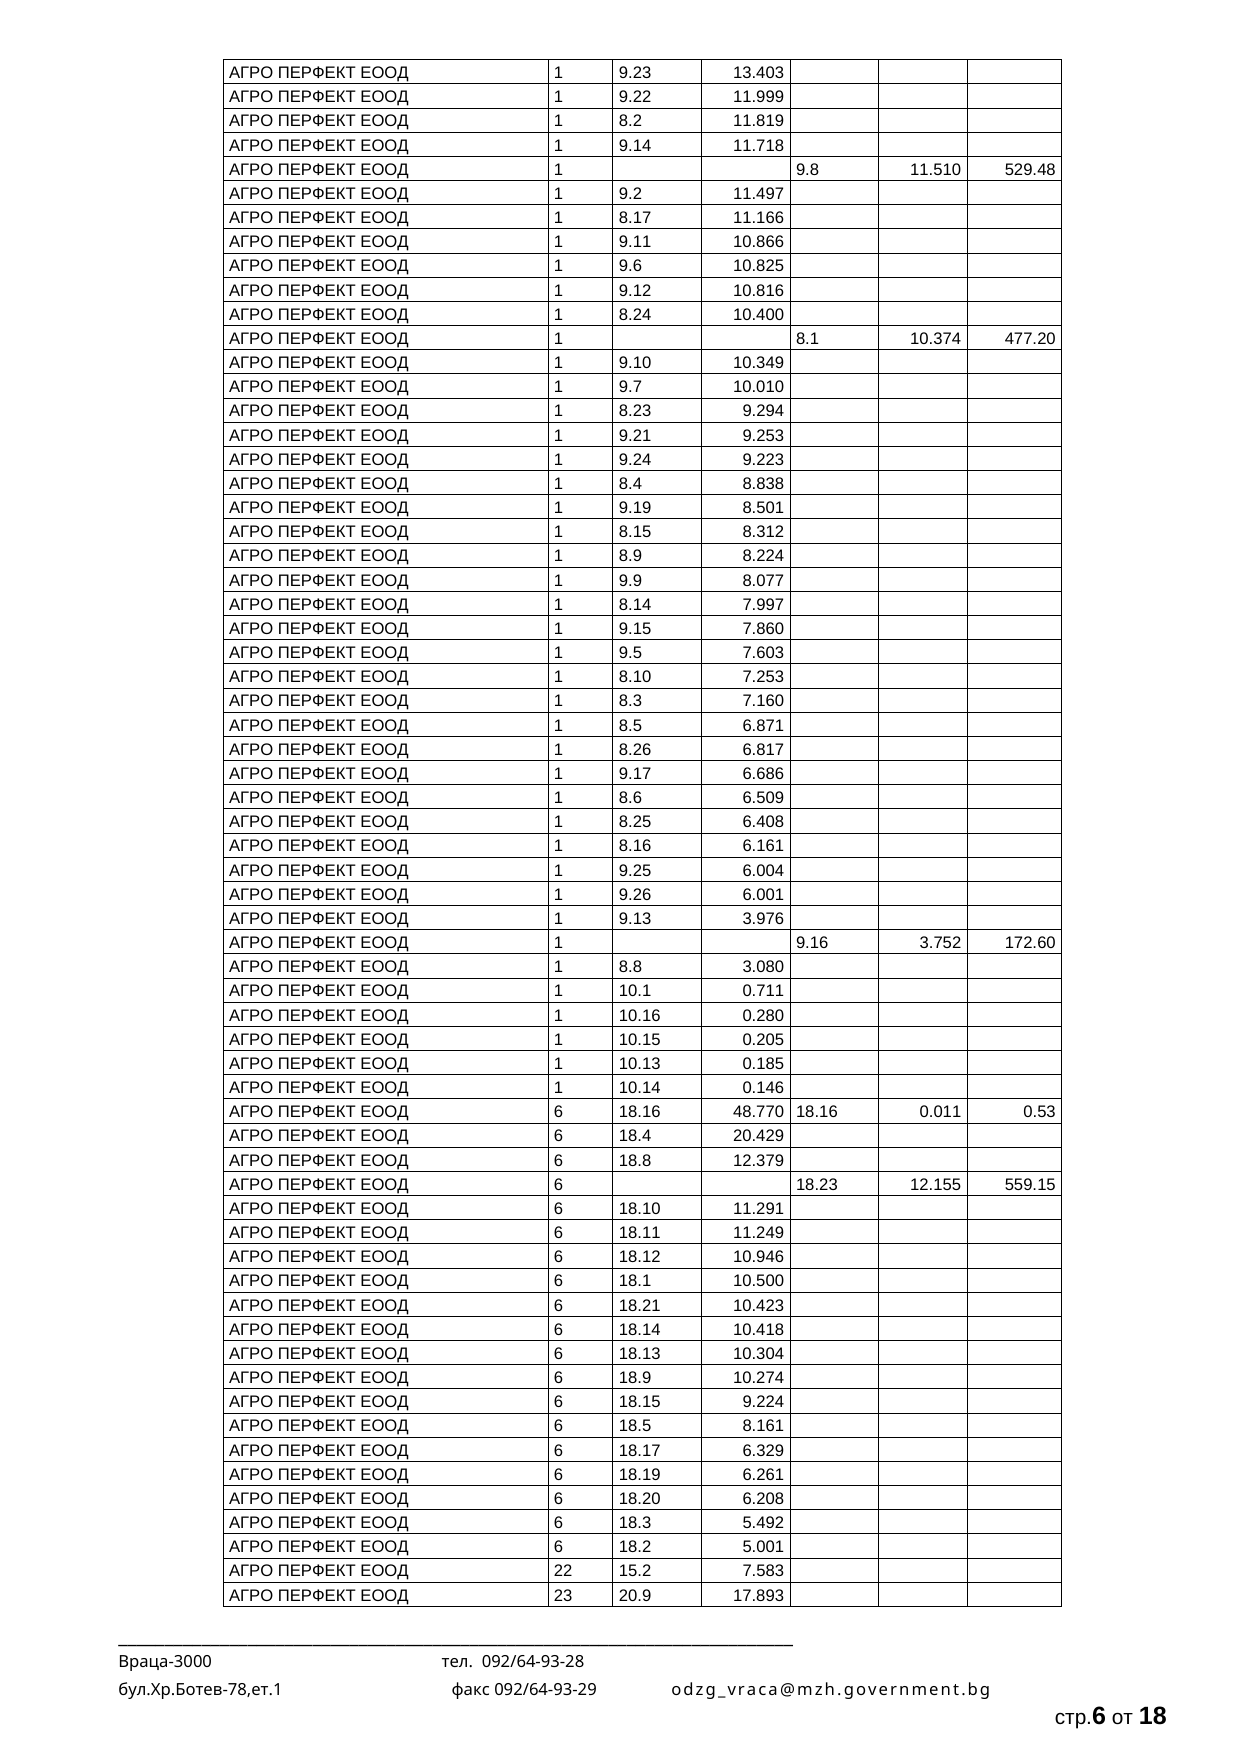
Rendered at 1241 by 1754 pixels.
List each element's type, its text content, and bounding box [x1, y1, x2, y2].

table_cell [879, 834, 967, 857]
table_cell АГРО ПЕРФЕКТ ЕООД [224, 181, 548, 204]
table_cell АГРО ПЕРФЕКТ ЕООД [224, 713, 548, 736]
table_cell 9.11 [613, 229, 701, 252]
table_cell 6.208 [702, 1486, 790, 1509]
table_cell [968, 1148, 1061, 1171]
table_cell [791, 809, 878, 832]
table_cell [791, 205, 878, 228]
table_cell [791, 785, 878, 808]
table_cell АГРО ПЕРФЕКТ ЕООД [224, 882, 548, 905]
table_cell 9.23 [613, 60, 701, 83]
table_cell [879, 1414, 967, 1437]
table_cell АГРО ПЕРФЕКТ ЕООД [224, 1510, 548, 1533]
table_cell 10.010 [702, 374, 790, 397]
table_cell 8.224 [702, 544, 790, 567]
table_cell 6 [549, 1365, 612, 1388]
table_cell [791, 1583, 878, 1606]
table_cell АГРО ПЕРФЕКТ ЕООД [224, 133, 548, 156]
table_cell 3.976 [702, 906, 790, 929]
table_cell 1 [549, 640, 612, 663]
table_cell [968, 1414, 1061, 1437]
table_cell 8.15 [613, 519, 701, 542]
table_cell [791, 664, 878, 687]
table_cell [791, 229, 878, 252]
table_cell [613, 930, 701, 953]
table_cell [968, 737, 1061, 760]
table_cell 1 [549, 834, 612, 857]
table_cell АГРО ПЕРФЕКТ ЕООД [224, 1196, 548, 1219]
table_cell [791, 1027, 878, 1050]
table_cell [968, 350, 1061, 373]
table_cell [879, 1293, 967, 1316]
table_cell 6 [549, 1172, 612, 1195]
table_cell 9.16 [791, 930, 878, 953]
table_cell 1 [549, 84, 612, 107]
table_cell [879, 1027, 967, 1050]
table_cell 3.752 [879, 930, 967, 953]
table_cell [968, 181, 1061, 204]
table_cell [879, 954, 967, 977]
table_cell 1 [549, 326, 612, 349]
table_cell 9.224 [702, 1389, 790, 1412]
table_cell [968, 1438, 1061, 1461]
table_cell 9.21 [613, 423, 701, 446]
table_cell [613, 326, 701, 349]
table_cell [968, 1559, 1061, 1582]
table_cell [968, 471, 1061, 494]
table_cell [968, 592, 1061, 615]
table_cell [791, 519, 878, 542]
table_cell АГРО ПЕРФЕКТ ЕООД [224, 1051, 548, 1074]
table_cell [879, 229, 967, 252]
table_cell 1 [549, 737, 612, 760]
table_cell 8.23 [613, 399, 701, 422]
table_cell [791, 689, 878, 712]
table_cell 559.15 [968, 1172, 1061, 1195]
table_cell 1 [549, 205, 612, 228]
table_cell [968, 1510, 1061, 1533]
table_cell [791, 1510, 878, 1533]
table_cell [879, 278, 967, 301]
table_cell 9.223 [702, 447, 790, 470]
table_cell [879, 205, 967, 228]
table_cell 0.011 [879, 1099, 967, 1122]
table_cell 10.500 [702, 1269, 790, 1292]
table_cell 11.819 [702, 109, 790, 132]
table_cell 20.429 [702, 1124, 790, 1147]
table_cell 18.16 [791, 1099, 878, 1122]
table_cell [791, 1341, 878, 1364]
table_cell [791, 350, 878, 373]
table_cell АГРО ПЕРФЕКТ ЕООД [224, 1124, 548, 1147]
table_cell АГРО ПЕРФЕКТ ЕООД [224, 1583, 548, 1606]
table_cell 6 [549, 1124, 612, 1147]
table_cell [791, 84, 878, 107]
table_cell 18.3 [613, 1510, 701, 1533]
table_cell 7.583 [702, 1559, 790, 1582]
table_cell [968, 640, 1061, 663]
table_cell АГРО ПЕРФЕКТ ЕООД [224, 1486, 548, 1509]
table_cell [791, 109, 878, 132]
table_cell [879, 1075, 967, 1098]
table_cell [879, 1389, 967, 1412]
table_cell 10.1 [613, 979, 701, 1002]
table_cell 9.24 [613, 447, 701, 470]
table_cell 5.001 [702, 1534, 790, 1557]
table_cell [791, 1462, 878, 1485]
table_cell 8.8 [613, 954, 701, 977]
table_cell [879, 737, 967, 760]
table_cell [879, 1534, 967, 1557]
table_cell [879, 519, 967, 542]
table_cell 1 [549, 664, 612, 687]
table_cell 1 [549, 181, 612, 204]
table_cell АГРО ПЕРФЕКТ ЕООД [224, 1559, 548, 1582]
table_cell [879, 689, 967, 712]
table_cell АГРО ПЕРФЕКТ ЕООД [224, 471, 548, 494]
table_cell 11.166 [702, 205, 790, 228]
table_cell [879, 1462, 967, 1485]
table_cell [791, 399, 878, 422]
table_cell [791, 1414, 878, 1437]
table_cell 9.15 [613, 616, 701, 639]
table_cell 1 [549, 60, 612, 83]
table_cell АГРО ПЕРФЕКТ ЕООД [224, 761, 548, 784]
table_cell [879, 302, 967, 325]
table_cell 6 [549, 1148, 612, 1171]
table_cell [879, 616, 967, 639]
table_cell 6 [549, 1220, 612, 1243]
table_cell [968, 761, 1061, 784]
table_cell 1 [549, 689, 612, 712]
table_cell [879, 858, 967, 881]
table_cell [879, 664, 967, 687]
table_cell [791, 616, 878, 639]
table_cell [791, 278, 878, 301]
table_cell [791, 374, 878, 397]
table_cell 9.25 [613, 858, 701, 881]
table_cell 1 [549, 399, 612, 422]
table_cell [879, 423, 967, 446]
table_cell [879, 109, 967, 132]
table_cell АГРО ПЕРФЕКТ ЕООД [224, 1414, 548, 1437]
table_cell АГРО ПЕРФЕКТ ЕООД [224, 326, 548, 349]
table_cell [879, 60, 967, 83]
table_cell [968, 254, 1061, 277]
table_cell [879, 906, 967, 929]
table_cell [968, 1486, 1061, 1509]
table_cell АГРО ПЕРФЕКТ ЕООД [224, 350, 548, 373]
table_cell 20.9 [613, 1583, 701, 1606]
table_cell 1 [549, 809, 612, 832]
table_cell [879, 133, 967, 156]
table_cell 23 [549, 1583, 612, 1606]
table_cell 1 [549, 350, 612, 373]
table_cell 9.5 [613, 640, 701, 663]
table_cell [968, 133, 1061, 156]
table_cell [968, 109, 1061, 132]
table_cell АГРО ПЕРФЕКТ ЕООД [224, 1148, 548, 1171]
table_cell 9.26 [613, 882, 701, 905]
table_cell 1 [549, 930, 612, 953]
table_cell АГРО ПЕРФЕКТ ЕООД [224, 906, 548, 929]
table_cell [968, 544, 1061, 567]
table_cell 0.280 [702, 1003, 790, 1026]
table_cell 5.492 [702, 1510, 790, 1533]
table_cell 6.871 [702, 713, 790, 736]
table_cell АГРО ПЕРФЕКТ ЕООД [224, 737, 548, 760]
table_cell АГРО ПЕРФЕКТ ЕООД [224, 689, 548, 712]
table_cell [791, 60, 878, 83]
table_cell 6 [549, 1510, 612, 1533]
table_cell [702, 930, 790, 953]
table_cell АГРО ПЕРФЕКТ ЕООД [224, 1462, 548, 1485]
table_cell [791, 302, 878, 325]
table_cell 10.866 [702, 229, 790, 252]
table_cell АГРО ПЕРФЕКТ ЕООД [224, 278, 548, 301]
table_cell 10.946 [702, 1244, 790, 1267]
table_cell [968, 954, 1061, 977]
table_cell 11.249 [702, 1220, 790, 1243]
table_cell 8.077 [702, 568, 790, 591]
table_cell [879, 568, 967, 591]
table_cell АГРО ПЕРФЕКТ ЕООД [224, 1389, 548, 1412]
table_cell [968, 302, 1061, 325]
table_cell 9.6 [613, 254, 701, 277]
table_cell 8.24 [613, 302, 701, 325]
table_cell 8.10 [613, 664, 701, 687]
table_cell 6 [549, 1414, 612, 1437]
table_cell 0.53 [968, 1099, 1061, 1122]
table_cell [879, 447, 967, 470]
table_cell 8.25 [613, 809, 701, 832]
table_cell [791, 737, 878, 760]
table_cell [791, 254, 878, 277]
table_cell 13.403 [702, 60, 790, 83]
table_cell 9.9 [613, 568, 701, 591]
table_cell [791, 181, 878, 204]
table_cell 10.349 [702, 350, 790, 373]
table_cell [968, 229, 1061, 252]
table_cell АГРО ПЕРФЕКТ ЕООД [224, 447, 548, 470]
table_cell 10.13 [613, 1051, 701, 1074]
table_cell 1 [549, 519, 612, 542]
table_cell [879, 1510, 967, 1533]
table_cell [968, 664, 1061, 687]
table_cell [791, 1365, 878, 1388]
table_cell [791, 954, 878, 977]
table_cell 6.817 [702, 737, 790, 760]
table_cell 10.816 [702, 278, 790, 301]
table_cell 10.418 [702, 1317, 790, 1340]
table_cell АГРО ПЕРФЕКТ ЕООД [224, 109, 548, 132]
table_cell [968, 1051, 1061, 1074]
table_cell [702, 157, 790, 180]
table_cell [968, 1534, 1061, 1557]
table_cell [968, 1317, 1061, 1340]
table_cell [968, 1196, 1061, 1219]
table_cell 1 [549, 882, 612, 905]
table_cell [791, 906, 878, 929]
table_cell [968, 1075, 1061, 1098]
table_cell [968, 689, 1061, 712]
table_cell [968, 713, 1061, 736]
table_cell [968, 205, 1061, 228]
table_cell 0.146 [702, 1075, 790, 1098]
table_cell 12.379 [702, 1148, 790, 1171]
table_cell АГРО ПЕРФЕКТ ЕООД [224, 205, 548, 228]
table_cell [879, 592, 967, 615]
table_cell АГРО ПЕРФЕКТ ЕООД [224, 1172, 548, 1195]
table_cell 1 [549, 374, 612, 397]
table_cell АГРО ПЕРФЕКТ ЕООД [224, 616, 548, 639]
table_cell [879, 1438, 967, 1461]
table_cell 6.509 [702, 785, 790, 808]
table_cell 18.10 [613, 1196, 701, 1219]
table_cell 6 [549, 1317, 612, 1340]
table_cell [791, 858, 878, 881]
table_cell [968, 568, 1061, 591]
table_cell [968, 1027, 1061, 1050]
table_cell [879, 882, 967, 905]
table_cell [968, 1341, 1061, 1364]
table_cell [968, 1583, 1061, 1606]
table_cell 1 [549, 616, 612, 639]
table_cell [879, 399, 967, 422]
table_cell 1 [549, 1027, 612, 1050]
table_cell 18.17 [613, 1438, 701, 1461]
table_cell 8.9 [613, 544, 701, 567]
table_cell [879, 1583, 967, 1606]
table_cell 6 [549, 1244, 612, 1267]
table_cell АГРО ПЕРФЕКТ ЕООД [224, 1003, 548, 1026]
table_cell 9.19 [613, 495, 701, 518]
table_cell [791, 1559, 878, 1582]
table_cell [879, 1341, 967, 1364]
table_cell [791, 1124, 878, 1147]
table_cell 18.11 [613, 1220, 701, 1243]
table_cell 1 [549, 1051, 612, 1074]
table_cell 7.160 [702, 689, 790, 712]
table_cell АГРО ПЕРФЕКТ ЕООД [224, 785, 548, 808]
table_cell 6.329 [702, 1438, 790, 1461]
table_cell [968, 979, 1061, 1002]
table_cell АГРО ПЕРФЕКТ ЕООД [224, 1244, 548, 1267]
table_cell АГРО ПЕРФЕКТ ЕООД [224, 544, 548, 567]
table_cell 6.161 [702, 834, 790, 857]
table_cell 8.14 [613, 592, 701, 615]
table_cell АГРО ПЕРФЕКТ ЕООД [224, 1269, 548, 1292]
table_cell [879, 181, 967, 204]
table_cell [791, 834, 878, 857]
table_cell 529.48 [968, 157, 1061, 180]
table_cell АГРО ПЕРФЕКТ ЕООД [224, 1534, 548, 1557]
table_cell [879, 1559, 967, 1582]
table_cell 1 [549, 254, 612, 277]
table_cell [791, 544, 878, 567]
table_cell 1 [549, 1003, 612, 1026]
table_cell 1 [549, 979, 612, 1002]
table_cell [968, 374, 1061, 397]
table_cell [968, 1269, 1061, 1292]
table_cell 1 [549, 592, 612, 615]
table_cell [968, 906, 1061, 929]
table_cell АГРО ПЕРФЕКТ ЕООД [224, 254, 548, 277]
table_cell 18.13 [613, 1341, 701, 1364]
table_cell [879, 471, 967, 494]
table_cell [879, 544, 967, 567]
table_cell [968, 834, 1061, 857]
table_cell 1 [549, 447, 612, 470]
table_cell 22 [549, 1559, 612, 1582]
table_cell 10.15 [613, 1027, 701, 1050]
table_cell 15.2 [613, 1559, 701, 1582]
table_cell 8.838 [702, 471, 790, 494]
table_cell 9.22 [613, 84, 701, 107]
table_cell 6.004 [702, 858, 790, 881]
table_cell [791, 1438, 878, 1461]
table_cell 12.155 [879, 1172, 967, 1195]
table_cell 1 [549, 109, 612, 132]
table_cell [879, 979, 967, 1002]
table_cell 9.8 [791, 157, 878, 180]
table_cell 9.294 [702, 399, 790, 422]
table_cell 18.14 [613, 1317, 701, 1340]
table_cell АГРО ПЕРФЕКТ ЕООД [224, 809, 548, 832]
table_cell 6 [549, 1534, 612, 1557]
table_cell 6.408 [702, 809, 790, 832]
table_cell [879, 1486, 967, 1509]
table_cell АГРО ПЕРФЕКТ ЕООД [224, 954, 548, 977]
table_cell [879, 374, 967, 397]
table_cell 8.17 [613, 205, 701, 228]
table_cell АГРО ПЕРФЕКТ ЕООД [224, 229, 548, 252]
table_cell 18.8 [613, 1148, 701, 1171]
table_cell [791, 979, 878, 1002]
table_cell [968, 1365, 1061, 1388]
table_cell [879, 84, 967, 107]
table_cell 8.6 [613, 785, 701, 808]
table_cell 1 [549, 495, 612, 518]
table_cell АГРО ПЕРФЕКТ ЕООД [224, 302, 548, 325]
table_cell 172.60 [968, 930, 1061, 953]
table_cell [791, 761, 878, 784]
table_cell АГРО ПЕРФЕКТ ЕООД [224, 374, 548, 397]
table_cell [879, 713, 967, 736]
table_cell [879, 254, 967, 277]
table_cell 8.161 [702, 1414, 790, 1437]
table_cell [791, 495, 878, 518]
table_cell 10.14 [613, 1075, 701, 1098]
table_cell [968, 84, 1061, 107]
table_cell [879, 1196, 967, 1219]
table_cell 17.893 [702, 1583, 790, 1606]
table_cell 18.5 [613, 1414, 701, 1437]
table_cell [968, 1124, 1061, 1147]
table_cell [879, 1124, 967, 1147]
table_cell 8.4 [613, 471, 701, 494]
table_cell 11.497 [702, 181, 790, 204]
table_cell 6.261 [702, 1462, 790, 1485]
table_cell [879, 1244, 967, 1267]
table_cell 1 [549, 785, 612, 808]
table_cell АГРО ПЕРФЕКТ ЕООД [224, 519, 548, 542]
table_cell 6 [549, 1462, 612, 1485]
table_cell [791, 882, 878, 905]
table_cell 11.999 [702, 84, 790, 107]
table_cell 10.304 [702, 1341, 790, 1364]
table_cell [879, 1003, 967, 1026]
table_cell АГРО ПЕРФЕКТ ЕООД [224, 979, 548, 1002]
table_cell [791, 423, 878, 446]
table_cell 10.400 [702, 302, 790, 325]
table_cell 18.21 [613, 1293, 701, 1316]
table_cell АГРО ПЕРФЕКТ ЕООД [224, 858, 548, 881]
table_cell 11.291 [702, 1196, 790, 1219]
table_cell [791, 713, 878, 736]
table_cell 6 [549, 1293, 612, 1316]
table_cell [879, 1365, 967, 1388]
table_cell АГРО ПЕРФЕКТ ЕООД [224, 1293, 548, 1316]
table_cell 1 [549, 568, 612, 591]
table_cell 18.4 [613, 1124, 701, 1147]
table_cell 6.001 [702, 882, 790, 905]
table_cell 7.603 [702, 640, 790, 663]
table_cell [968, 785, 1061, 808]
table_cell 0.205 [702, 1027, 790, 1050]
table_cell [791, 447, 878, 470]
table_cell 9.14 [613, 133, 701, 156]
table_cell [791, 1269, 878, 1292]
table_cell [791, 1244, 878, 1267]
table_cell [791, 1075, 878, 1098]
table_cell [968, 495, 1061, 518]
table_cell [968, 519, 1061, 542]
table_cell [879, 1051, 967, 1074]
table_cell [879, 809, 967, 832]
table_cell [968, 1003, 1061, 1026]
table_cell [791, 1534, 878, 1557]
table_cell [968, 1462, 1061, 1485]
table_cell 18.9 [613, 1365, 701, 1388]
table_cell [879, 495, 967, 518]
table_cell [968, 1389, 1061, 1412]
table_cell 8.501 [702, 495, 790, 518]
table_cell 9.7 [613, 374, 701, 397]
table_cell 1 [549, 133, 612, 156]
table_cell АГРО ПЕРФЕКТ ЕООД [224, 592, 548, 615]
table_cell [968, 809, 1061, 832]
table_cell [791, 1317, 878, 1340]
table_cell [791, 1486, 878, 1509]
table_cell [968, 616, 1061, 639]
table_cell [879, 1220, 967, 1243]
table_cell [791, 1003, 878, 1026]
table_cell АГРО ПЕРФЕКТ ЕООД [224, 1341, 548, 1364]
table_cell 18.15 [613, 1389, 701, 1412]
table_cell 6 [549, 1438, 612, 1461]
table_cell [879, 785, 967, 808]
table_cell 11.510 [879, 157, 967, 180]
table_cell 3.080 [702, 954, 790, 977]
table_cell 8.312 [702, 519, 790, 542]
table_cell 8.2 [613, 109, 701, 132]
table_cell 7.997 [702, 592, 790, 615]
table_cell 9.2 [613, 181, 701, 204]
table_cell 8.5 [613, 713, 701, 736]
table_cell [968, 423, 1061, 446]
table_cell 18.23 [791, 1172, 878, 1195]
table_cell [791, 1196, 878, 1219]
table_cell [968, 1220, 1061, 1243]
table_cell 18.1 [613, 1269, 701, 1292]
table_cell 48.770 [702, 1099, 790, 1122]
table_cell 6.686 [702, 761, 790, 784]
table_cell 10.274 [702, 1365, 790, 1388]
table_cell 10.423 [702, 1293, 790, 1316]
table_cell [791, 1220, 878, 1243]
table_cell 9.253 [702, 423, 790, 446]
table_cell [791, 1293, 878, 1316]
table_cell 8.1 [791, 326, 878, 349]
table_cell [879, 1148, 967, 1171]
table_cell 1 [549, 761, 612, 784]
table_cell [791, 640, 878, 663]
table_cell [968, 278, 1061, 301]
table_cell [613, 157, 701, 180]
table_cell [791, 1389, 878, 1412]
table_cell АГРО ПЕРФЕКТ ЕООД [224, 640, 548, 663]
table_cell [879, 1269, 967, 1292]
table_cell 6 [549, 1099, 612, 1122]
table_cell 1 [549, 1075, 612, 1098]
table_cell 8.26 [613, 737, 701, 760]
table_cell [879, 640, 967, 663]
table_cell 1 [549, 906, 612, 929]
table_cell 1 [549, 471, 612, 494]
table_cell АГРО ПЕРФЕКТ ЕООД [224, 495, 548, 518]
table_cell [968, 882, 1061, 905]
table_cell 8.3 [613, 689, 701, 712]
table_cell 18.19 [613, 1462, 701, 1485]
table_cell 11.718 [702, 133, 790, 156]
table_cell [791, 471, 878, 494]
table_cell [968, 447, 1061, 470]
table_cell 9.10 [613, 350, 701, 373]
table_cell [702, 326, 790, 349]
table_cell 7.860 [702, 616, 790, 639]
table_cell [968, 399, 1061, 422]
table_cell АГРО ПЕРФЕКТ ЕООД [224, 1365, 548, 1388]
table_cell 1 [549, 713, 612, 736]
table_cell 1 [549, 423, 612, 446]
table_cell 18.12 [613, 1244, 701, 1267]
table_cell [968, 1244, 1061, 1267]
table_cell 10.16 [613, 1003, 701, 1026]
table_cell [879, 350, 967, 373]
table_cell [968, 60, 1061, 83]
table_cell АГРО ПЕРФЕКТ ЕООД [224, 1220, 548, 1243]
table_cell АГРО ПЕРФЕКТ ЕООД [224, 399, 548, 422]
table_cell 9.13 [613, 906, 701, 929]
table_cell 8.16 [613, 834, 701, 857]
table_cell [613, 1172, 701, 1195]
table_cell 6 [549, 1196, 612, 1219]
table_cell АГРО ПЕРФЕКТ ЕООД [224, 664, 548, 687]
table_cell 18.2 [613, 1534, 701, 1557]
table_cell 9.12 [613, 278, 701, 301]
table_cell 0.711 [702, 979, 790, 1002]
table_cell АГРО ПЕРФЕКТ ЕООД [224, 1027, 548, 1050]
table_cell 6 [549, 1486, 612, 1509]
table_cell 7.253 [702, 664, 790, 687]
table_cell [791, 1051, 878, 1074]
table_cell 18.20 [613, 1486, 701, 1509]
table_cell 6 [549, 1341, 612, 1364]
table_cell 10.374 [879, 326, 967, 349]
table_cell АГРО ПЕРФЕКТ ЕООД [224, 423, 548, 446]
table_cell [879, 761, 967, 784]
table_cell 1 [549, 278, 612, 301]
table_cell 1 [549, 302, 612, 325]
table_cell АГРО ПЕРФЕКТ ЕООД [224, 60, 548, 83]
table_cell [791, 592, 878, 615]
table_cell АГРО ПЕРФЕКТ ЕООД [224, 1317, 548, 1340]
table_cell [968, 1293, 1061, 1316]
table_cell 1 [549, 229, 612, 252]
table_cell 6 [549, 1389, 612, 1412]
table_cell АГРО ПЕРФЕКТ ЕООД [224, 568, 548, 591]
table_cell 1 [549, 544, 612, 567]
table_cell АГРО ПЕРФЕКТ ЕООД [224, 930, 548, 953]
table_cell 1 [549, 858, 612, 881]
table_cell 1 [549, 954, 612, 977]
table_cell АГРО ПЕРФЕКТ ЕООД [224, 834, 548, 857]
table_cell [702, 1172, 790, 1195]
table_cell 1 [549, 157, 612, 180]
table_cell [791, 1148, 878, 1171]
table_cell АГРО ПЕРФЕКТ ЕООД [224, 1438, 548, 1461]
table_cell АГРО ПЕРФЕКТ ЕООД [224, 157, 548, 180]
table_cell АГРО ПЕРФЕКТ ЕООД [224, 1075, 548, 1098]
table_cell [791, 568, 878, 591]
table_cell АГРО ПЕРФЕКТ ЕООД [224, 84, 548, 107]
table_cell 6 [549, 1269, 612, 1292]
table_cell 18.16 [613, 1099, 701, 1122]
table_cell [879, 1317, 967, 1340]
table_cell [968, 858, 1061, 881]
table_cell АГРО ПЕРФЕКТ ЕООД [224, 1099, 548, 1122]
table_cell 9.17 [613, 761, 701, 784]
table_cell 477.20 [968, 326, 1061, 349]
table_cell [791, 133, 878, 156]
table_cell 10.825 [702, 254, 790, 277]
table_cell 0.185 [702, 1051, 790, 1074]
